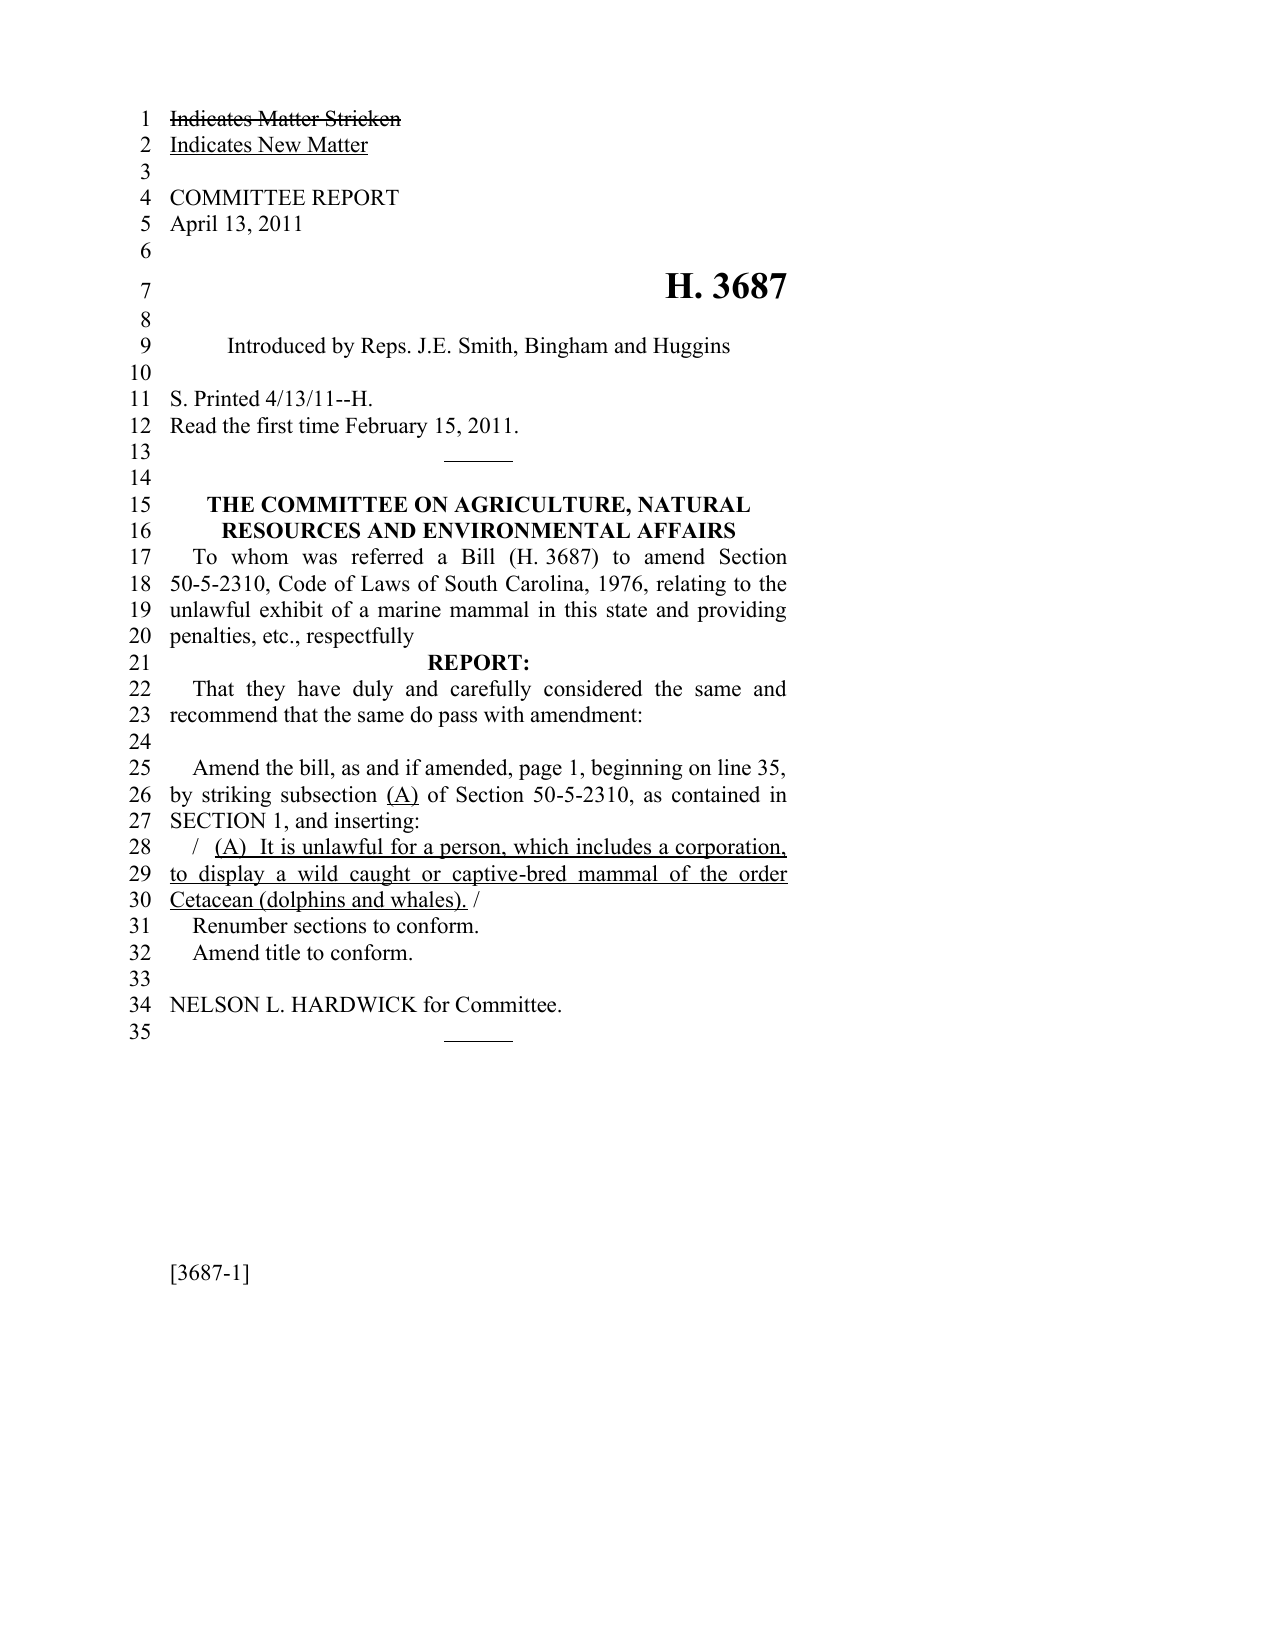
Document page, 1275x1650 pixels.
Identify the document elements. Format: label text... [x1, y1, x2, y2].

text To whom was referred a Bill (H. 3687) to amend Section 50-5-2310, Code of Laws of South Carolina, 1976, relating to the unlawful exhibit of a marine mammal in this state and providing penalties, etc., respectfully [169, 543, 787, 649]
text That they have duly and carefully considered the same and recommend that the same do pass with amendment: [169, 675, 787, 728]
text Amend the bill, as and if amended, page 1, beginning on line 35, by striking subsection (A) of Section 50-5-2310, as contained in SECTION 1, and inserting: [169, 754, 787, 833]
text Read the first time February 15, 2011. [169, 412, 787, 438]
text April 13, 2011 [169, 210, 787, 237]
text / (A) It is unlawful for a person, which includes a corporation, to display a wild caught or captive-bred mammal of the order Cetacean (dolphins and whales). / [169, 884, 787, 912]
text Indicates Matter Stricken [169, 105, 787, 131]
text H. 3687 [169, 263, 787, 306]
text Amend title to conform. [169, 939, 787, 965]
text REPORT: [169, 649, 787, 675]
text COMMITTEE REPORT [169, 184, 787, 210]
text Renumber sections to conform. [169, 912, 787, 939]
text S. Printed 4/13/11--H. [169, 385, 787, 412]
text Introduced by Reps. J.E. Smith, Bingham and Huggins [169, 333, 787, 359]
text NELSON L. HARDWICK for Committee. [169, 991, 787, 1018]
text RESOURCES AND ENVIRONMENTAL AFFAIRS [169, 517, 787, 543]
text Indicates New Matter [169, 131, 787, 158]
text THE COMMITTEE ON AGRICULTURE, NATURAL [169, 491, 787, 517]
text / (A) It is unlawful for a person, which includes a corporation, to display a wild caught or captive-bred mammal of the order Cetacean (dolphins and whales). / [169, 833, 787, 883]
